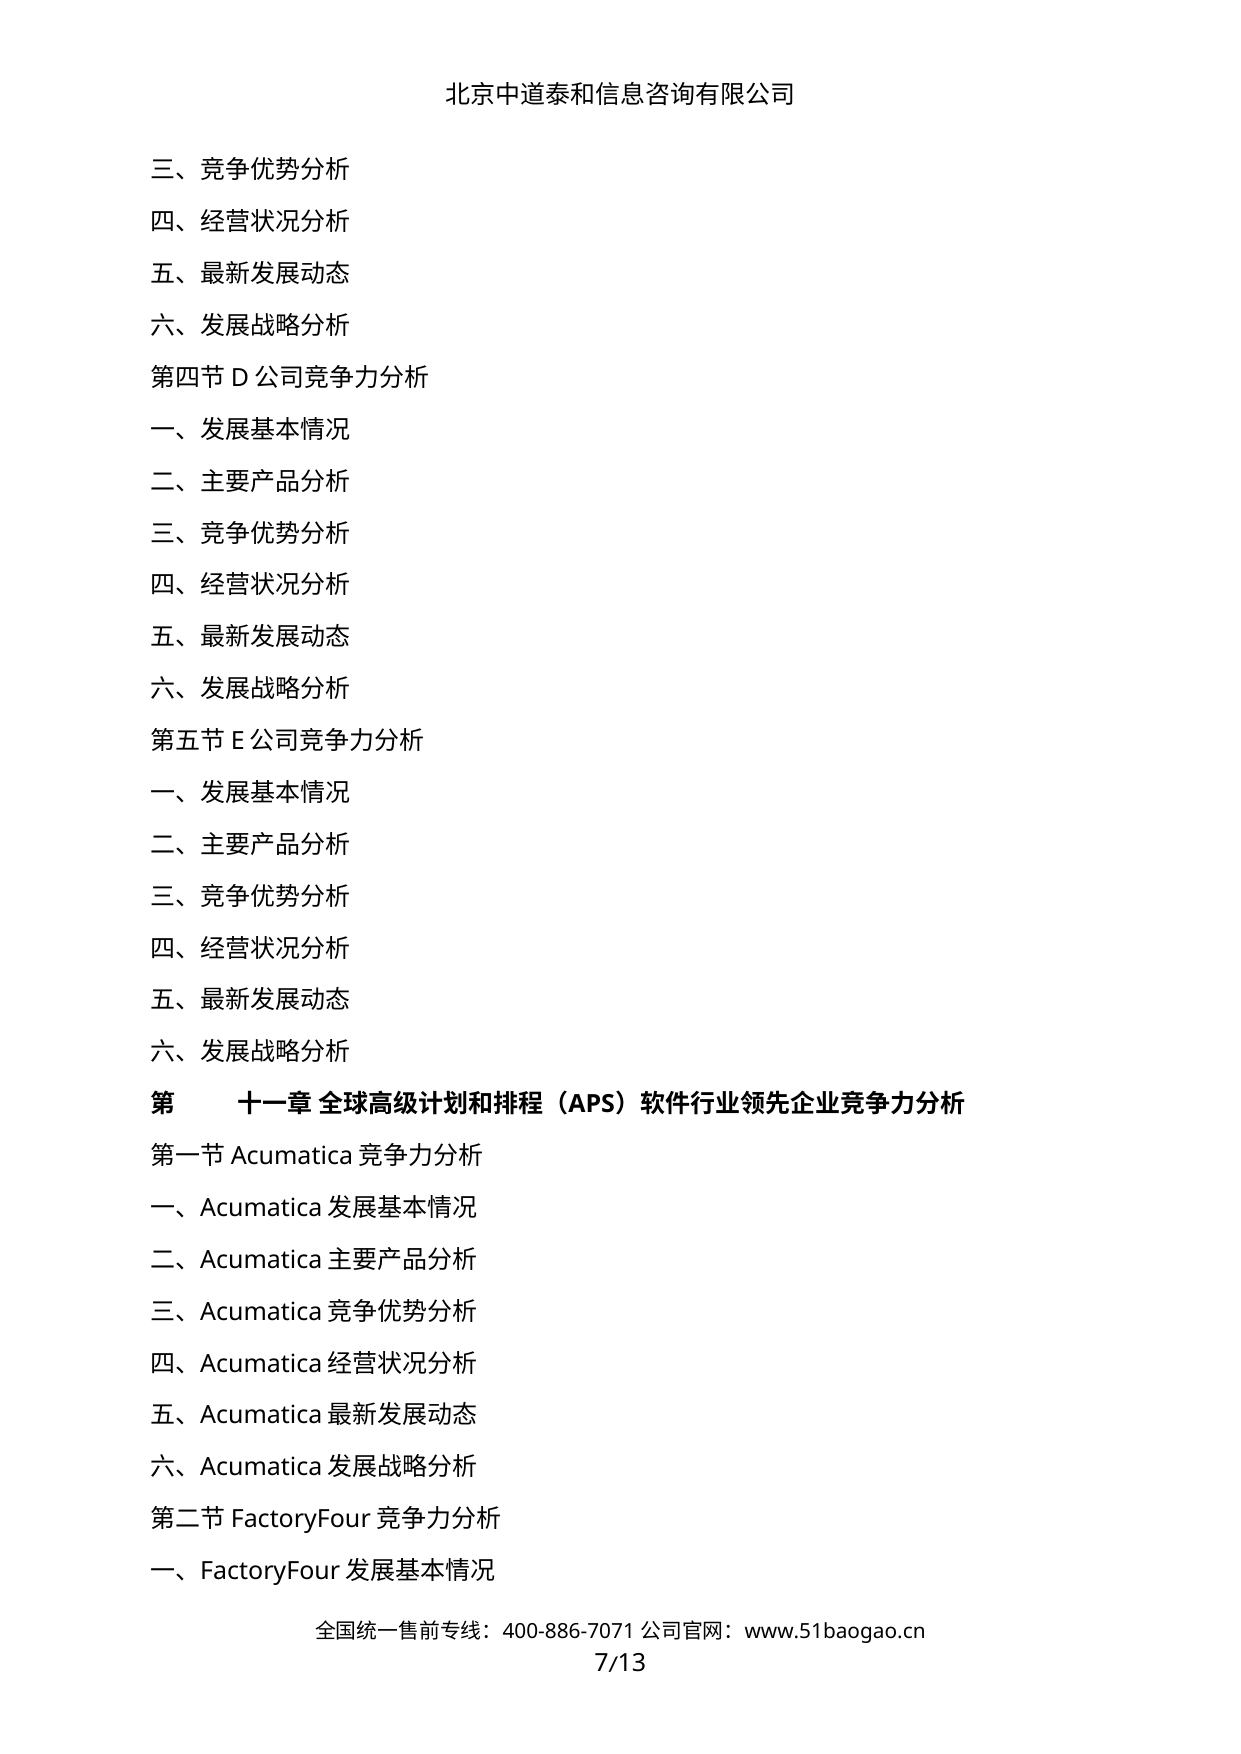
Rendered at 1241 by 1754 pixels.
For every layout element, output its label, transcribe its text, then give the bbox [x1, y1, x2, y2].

text 六、发展战略分析 [150, 306, 1090, 342]
text 二、Acumatica主要产品分析 [150, 1239, 1090, 1276]
text 第四节 D公司竞争力分析 [150, 357, 1090, 394]
text 二、主要产品分析 [150, 824, 1090, 861]
text 四、经营状况分析 [150, 565, 1090, 601]
text 三、竞争优势分析 [150, 876, 1090, 912]
text 四、经营状况分析 [150, 202, 1090, 238]
text 一、发展基本情况 [150, 772, 1090, 809]
text 第五节 E公司竞争力分析 [150, 721, 1090, 757]
text 五、最新发展动态 [150, 980, 1090, 1016]
text 第一节 Acumatica竞争力分析 [150, 1136, 1090, 1172]
text 三、竞争优势分析 [150, 513, 1090, 549]
text 一、发展基本情况 [150, 409, 1090, 446]
text 三、Acumatica竞争优势分析 [150, 1291, 1090, 1327]
text 六、发展战略分析 [150, 1032, 1090, 1068]
text 三、竞争优势分析 [150, 150, 1090, 186]
text 一、FactoryFour发展基本情况 [150, 1551, 1090, 1587]
text 五、最新发展动态 [150, 254, 1090, 290]
text 四、Acumatica经营状况分析 [150, 1343, 1090, 1379]
text 六、Acumatica发展战略分析 [150, 1447, 1090, 1483]
text 第 十一章 全球高级计划和排程（APS）软件行业领先企业竞争力分析 [150, 1084, 1090, 1120]
text 一、Acumatica发展基本情况 [150, 1187, 1090, 1224]
text 第二节 FactoryFour竞争力分析 [150, 1499, 1090, 1535]
text 五、Acumatica最新发展动态 [150, 1395, 1090, 1431]
text 四、经营状况分析 [150, 928, 1090, 964]
text 五、最新发展动态 [150, 617, 1090, 653]
text 六、发展战略分析 [150, 669, 1090, 705]
text 二、主要产品分析 [150, 461, 1090, 497]
